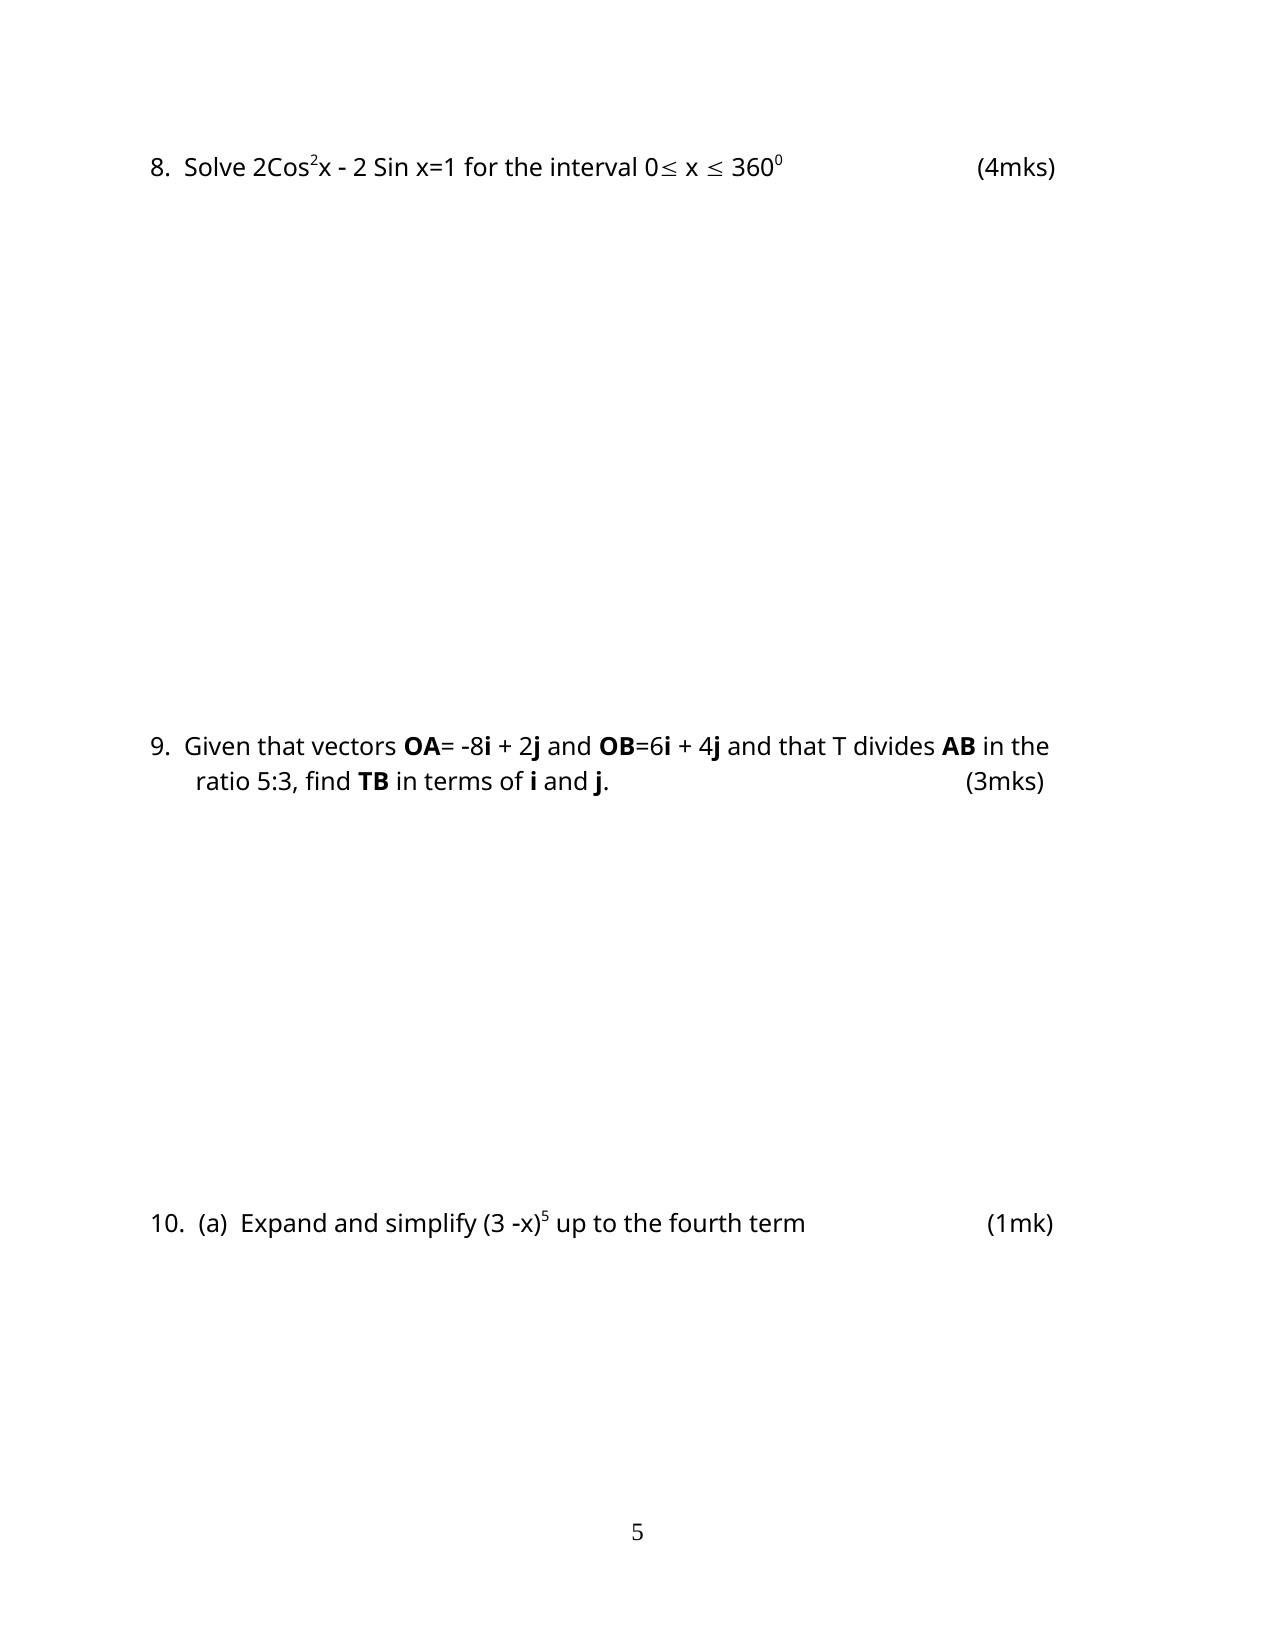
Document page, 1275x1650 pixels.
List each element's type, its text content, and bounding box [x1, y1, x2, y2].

text ratio 5:3, find TB in terms of i and j. (3mks) [150, 763, 1125, 797]
text 8. Solve 2Cos2x 2 Sin x=1 for the interval 0 x 3600 (4mks) [150, 150, 1125, 184]
text 9. Given that vectors OA= 8i + 2j and OB=6i + 4j and that T divides AB in the [150, 729, 1125, 763]
text 10. (a) Expand and simplify (3 x)5 up to the fourth term (1mk) [150, 1206, 1125, 1240]
